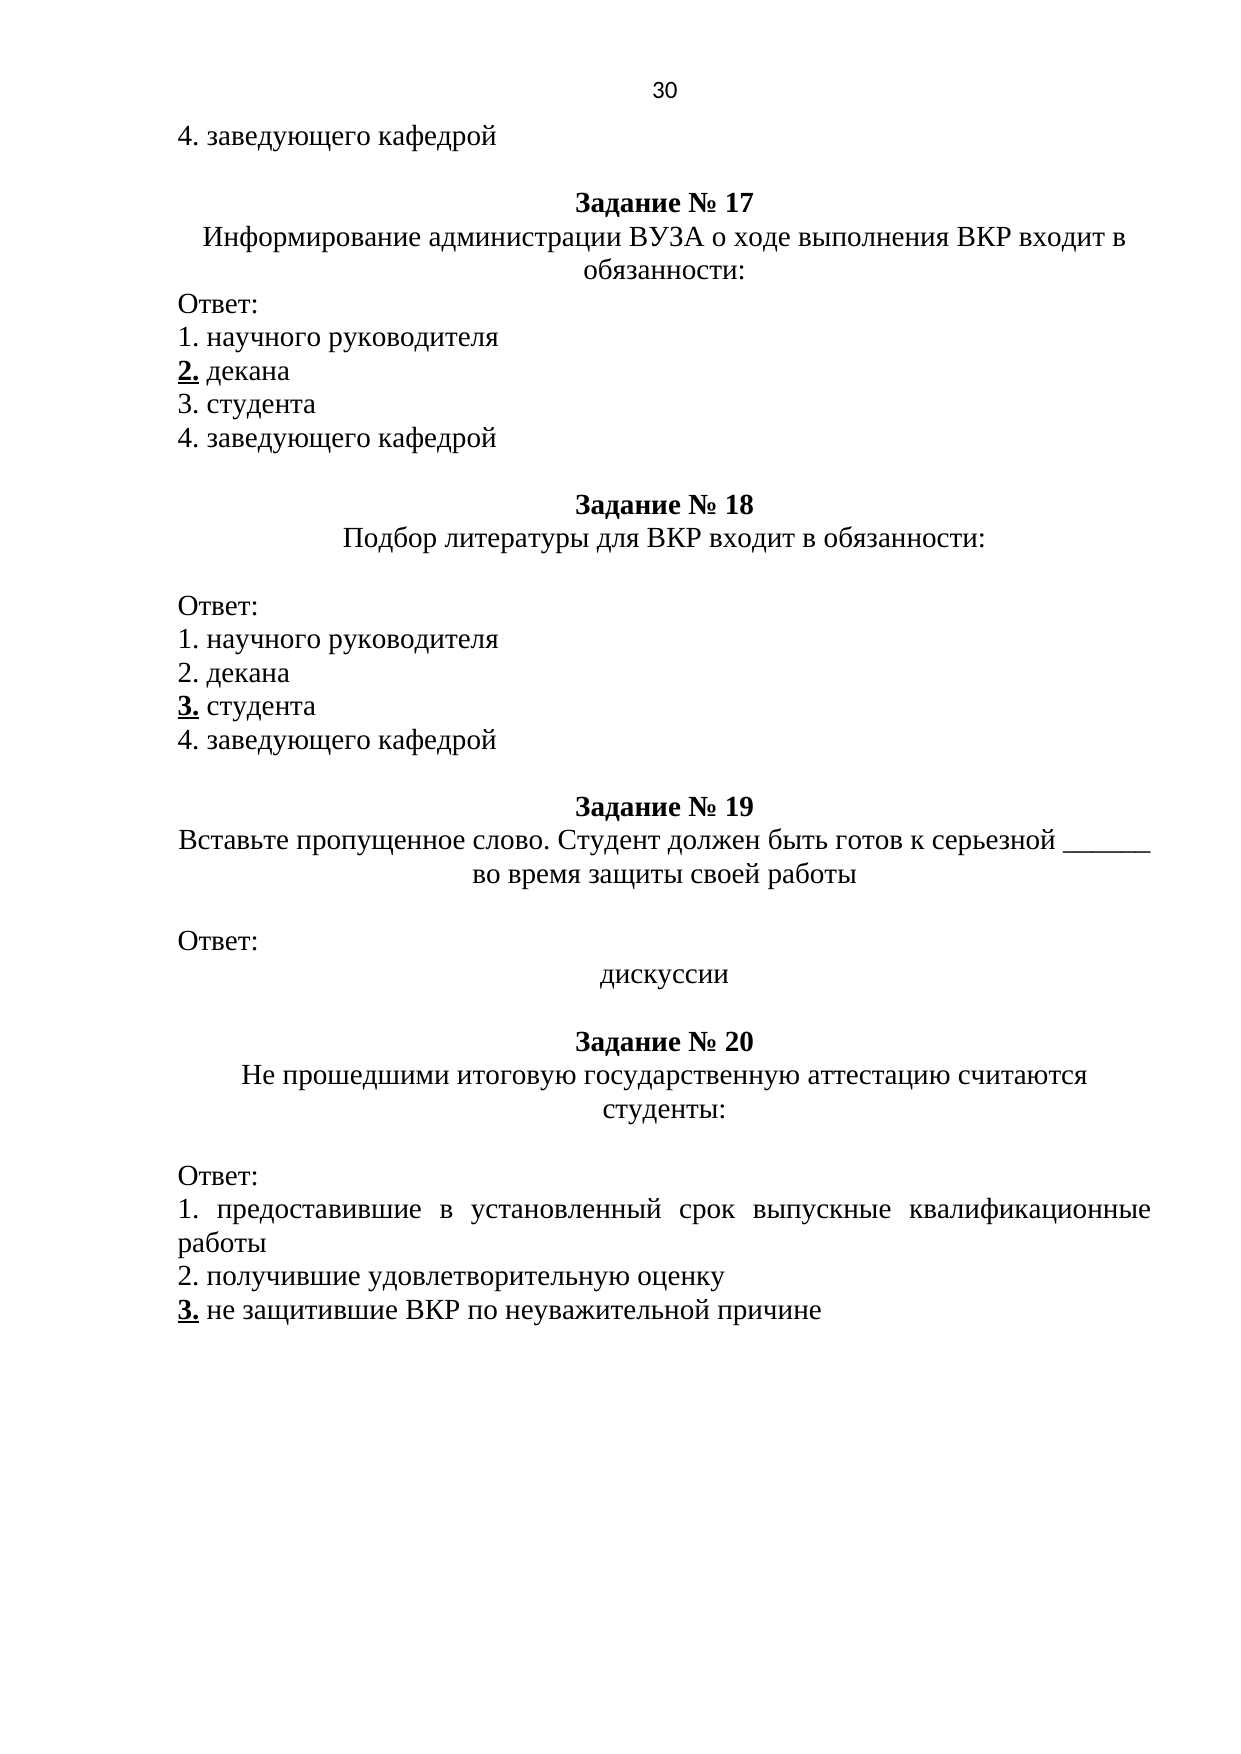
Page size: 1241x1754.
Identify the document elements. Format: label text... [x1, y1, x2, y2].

text Задание № 18 [177, 487, 1152, 521]
text Задание № 20 [177, 1024, 1152, 1057]
text 2. декана [177, 353, 1152, 386]
text Ответ: [177, 1158, 1152, 1191]
text 4. заведующего кафедрой [177, 722, 1152, 755]
text 2. декана [177, 655, 1152, 688]
text Не прошедшими итоговую государственную аттестацию считаются студенты: [177, 1057, 1152, 1124]
text Ответ: [177, 923, 1152, 957]
text Задание № 19 [177, 789, 1152, 822]
text 3. студента [177, 386, 1152, 420]
text 4. заведующего кафедрой [177, 118, 1152, 152]
text 3. не защитившие ВКР по неуважительной причине [177, 1292, 1152, 1326]
text 4. заведующего кафедрой [177, 420, 1152, 453]
text Задание № 17 [177, 185, 1152, 219]
text 1. научного руководителя [177, 319, 1152, 353]
text 2. получившие удовлетворительную оценку [177, 1258, 1152, 1292]
text Ответ: [177, 588, 1152, 621]
text Подбор литературы для ВКР входит в обязанности: [177, 521, 1152, 554]
text Ответ: [177, 286, 1152, 319]
text 3. студента [177, 688, 1152, 722]
text дискуссии [177, 957, 1152, 990]
text Информирование администрации ВУЗА о ходе выполнения ВКР входит в обязанности: [177, 219, 1152, 286]
text 1. предоставившие в установленный срок выпускные квалификационные работы [177, 1191, 1152, 1258]
text Вставьте пропущенное слово. Студент должен быть готов к серьезной ______ во время защиты своей работы [177, 822, 1152, 889]
text 1. научного руководителя [177, 621, 1152, 655]
